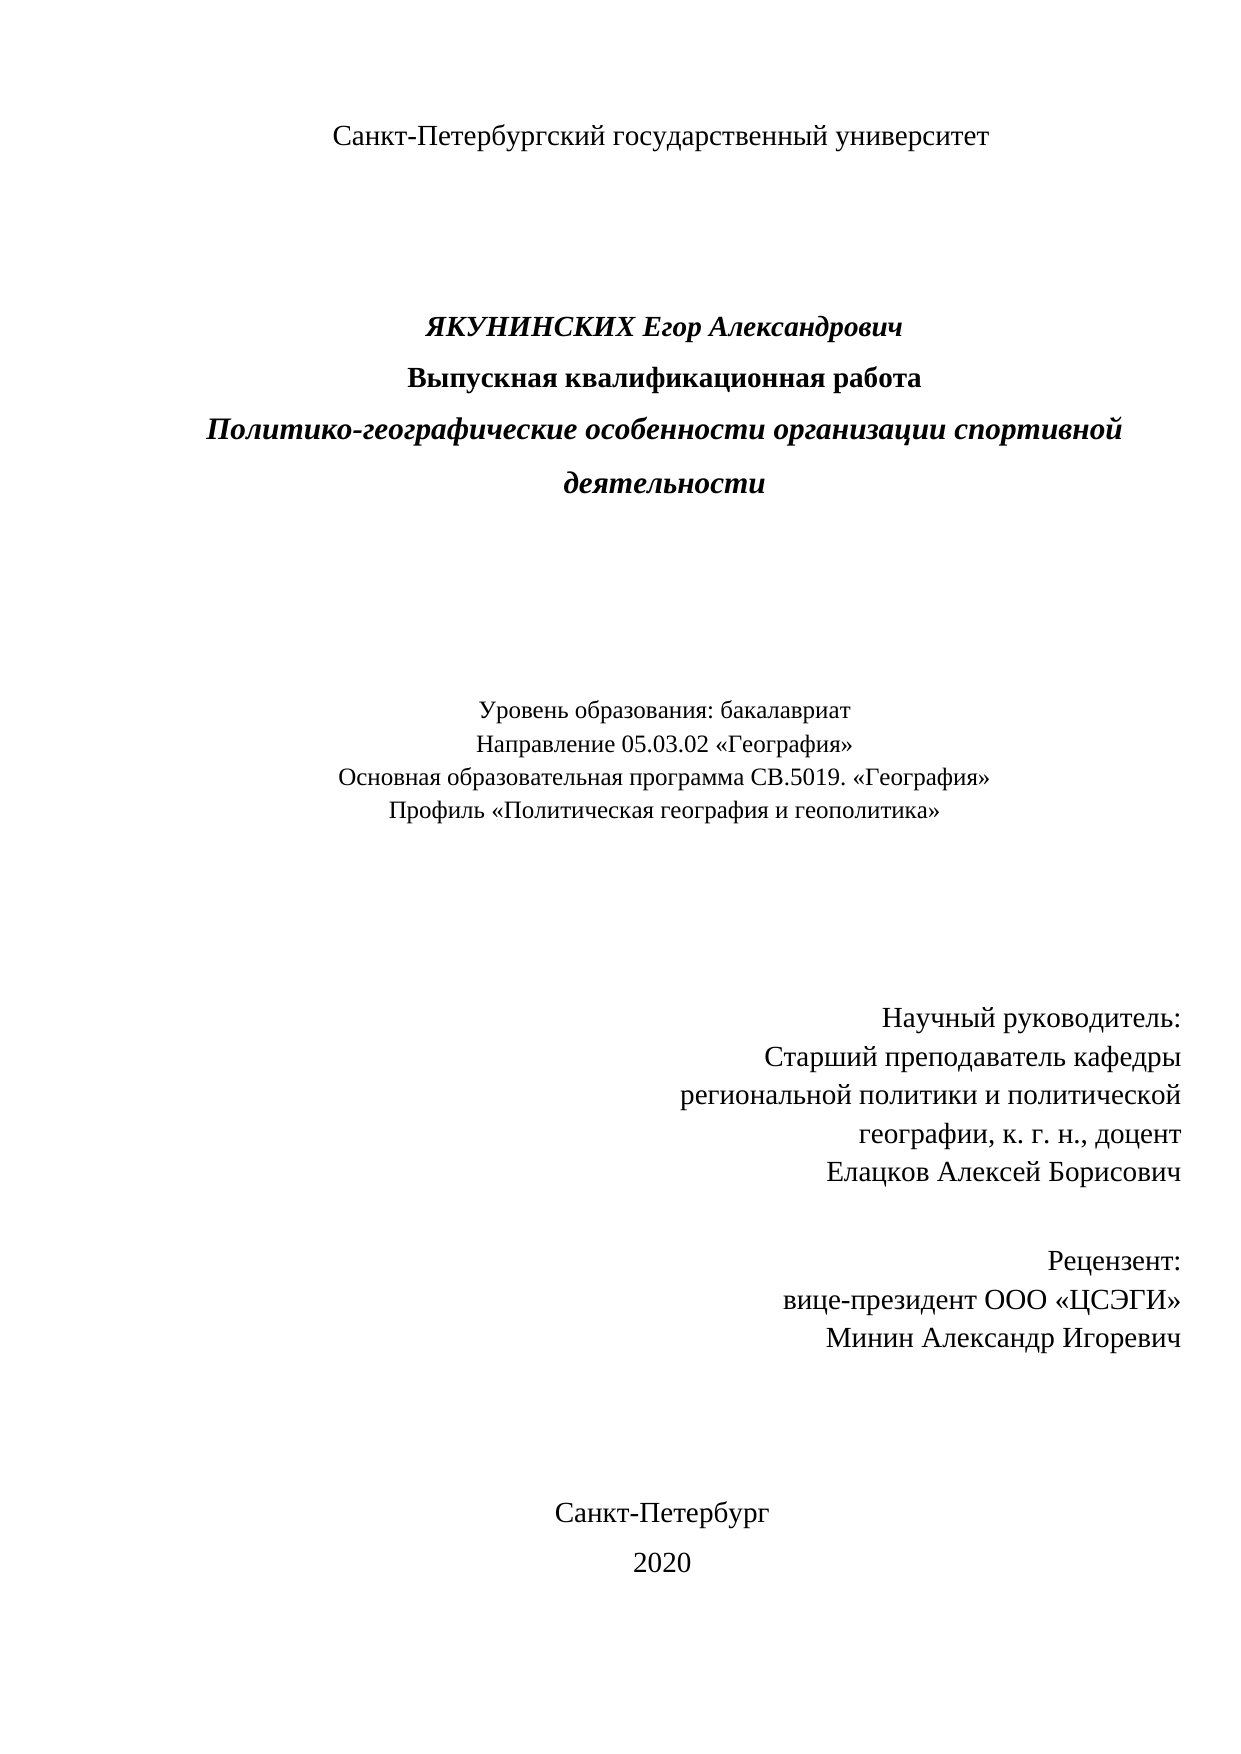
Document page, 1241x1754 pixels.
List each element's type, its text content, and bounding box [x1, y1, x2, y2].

text 2020 [143, 1545, 1181, 1579]
text Рецензент: [650, 1243, 1181, 1277]
text Елацков Алексей Борисович [650, 1154, 1181, 1188]
text Профиль «Политическая география и геополитика» [148, 795, 1181, 823]
text Научный руководитель: [650, 1000, 1181, 1034]
text ЯКУНИНСКИХ Егор Александрович [148, 309, 1181, 343]
text Политико-географические особенности организации спортивной деятельности [148, 410, 1181, 500]
text Старший преподаватель кафедры региональной политики и политической географии, к. г. н., доцент [650, 1039, 1181, 1149]
text Санкт-Петербург [143, 1495, 1181, 1529]
text Выпускная квалификационная работа [148, 360, 1181, 393]
text вице-президент ООО «ЦСЭГИ» [650, 1282, 1181, 1315]
text Минин Александр Игоревич [650, 1320, 1181, 1354]
text Санкт-Петербургский государственный университет [148, 118, 1181, 152]
text Направление 05.03.02 «География» [148, 729, 1181, 757]
text Уровень образования: бакалавриат [148, 696, 1181, 724]
text Основная образовательная программа СВ.5019. «География» [148, 762, 1181, 790]
